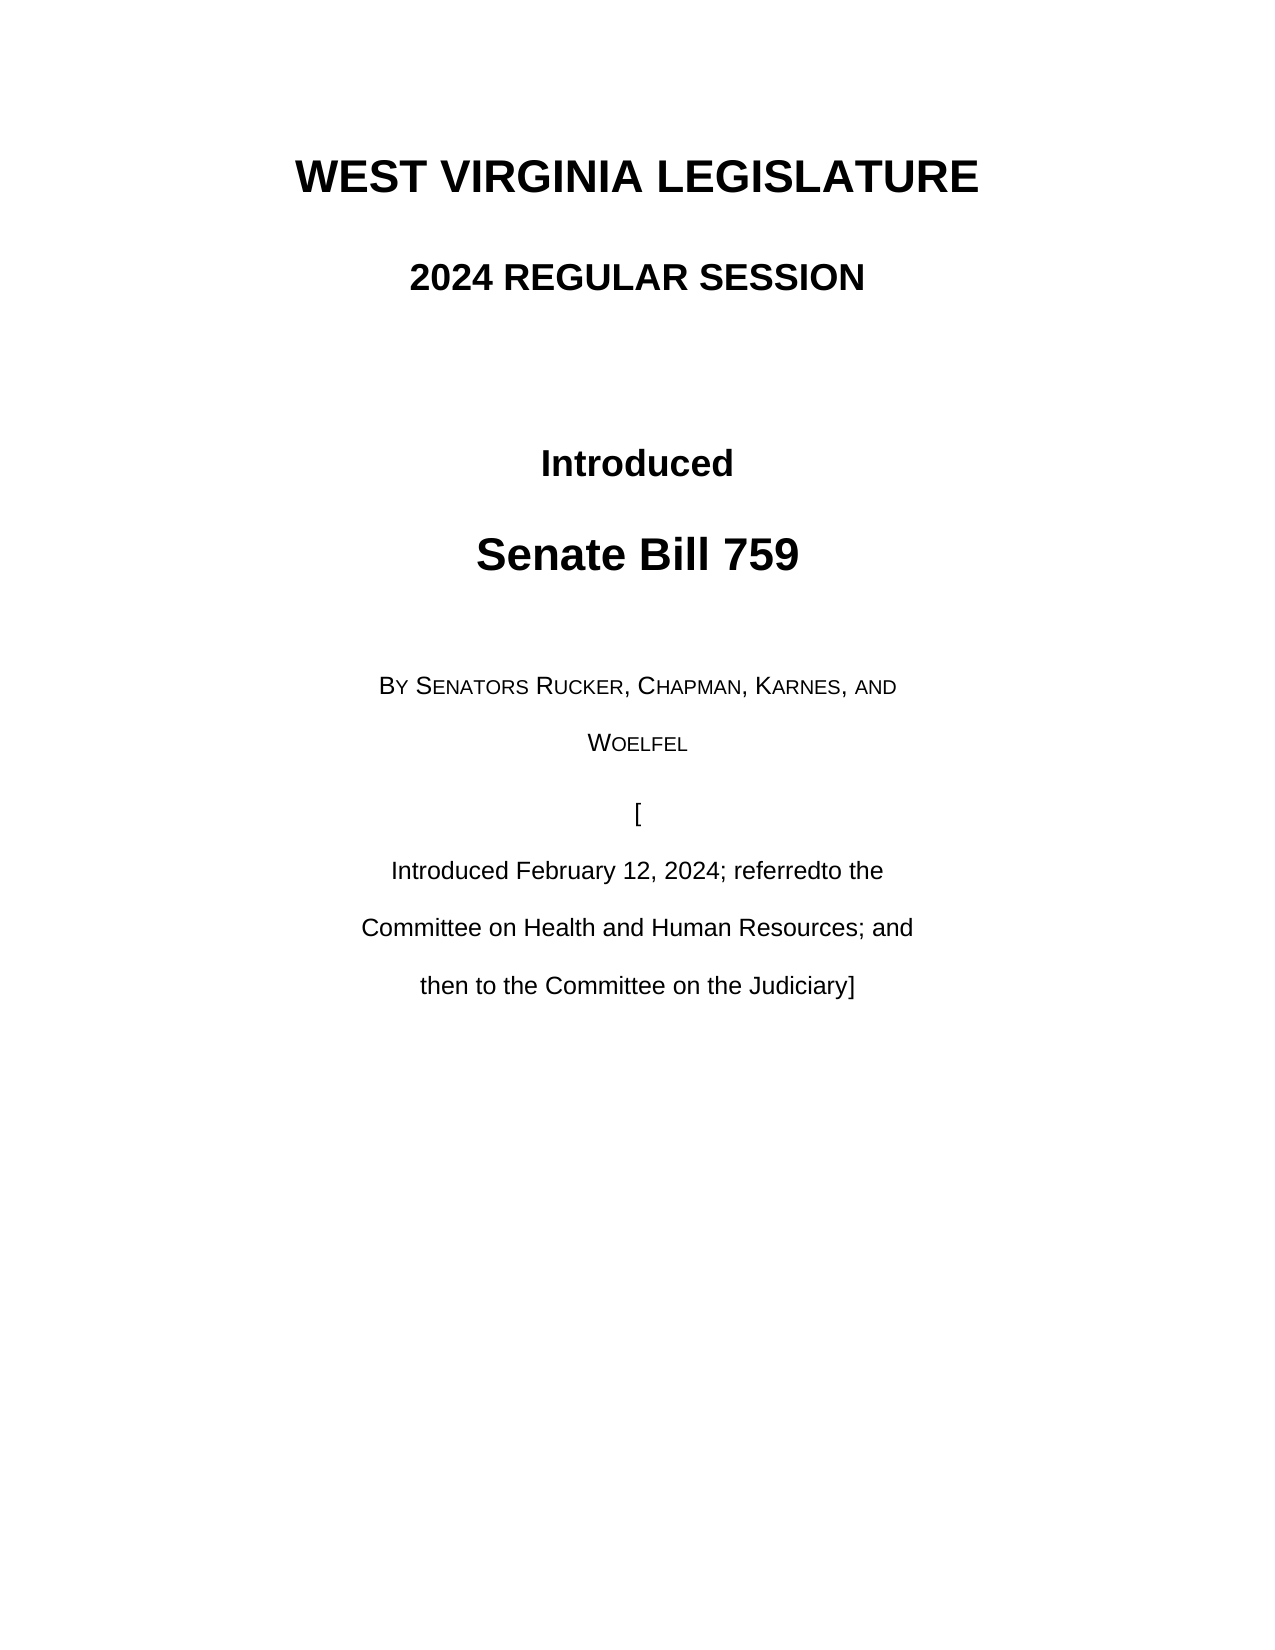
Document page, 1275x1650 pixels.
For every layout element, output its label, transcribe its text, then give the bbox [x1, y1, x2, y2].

text By [337, 671, 937, 757]
text Bill [150, 528, 1125, 581]
text [] [337, 798, 937, 999]
title 2024 REGULAR SESSION [150, 255, 1125, 298]
title WEST VIRGINIA LEGISLATURE [150, 150, 1125, 203]
